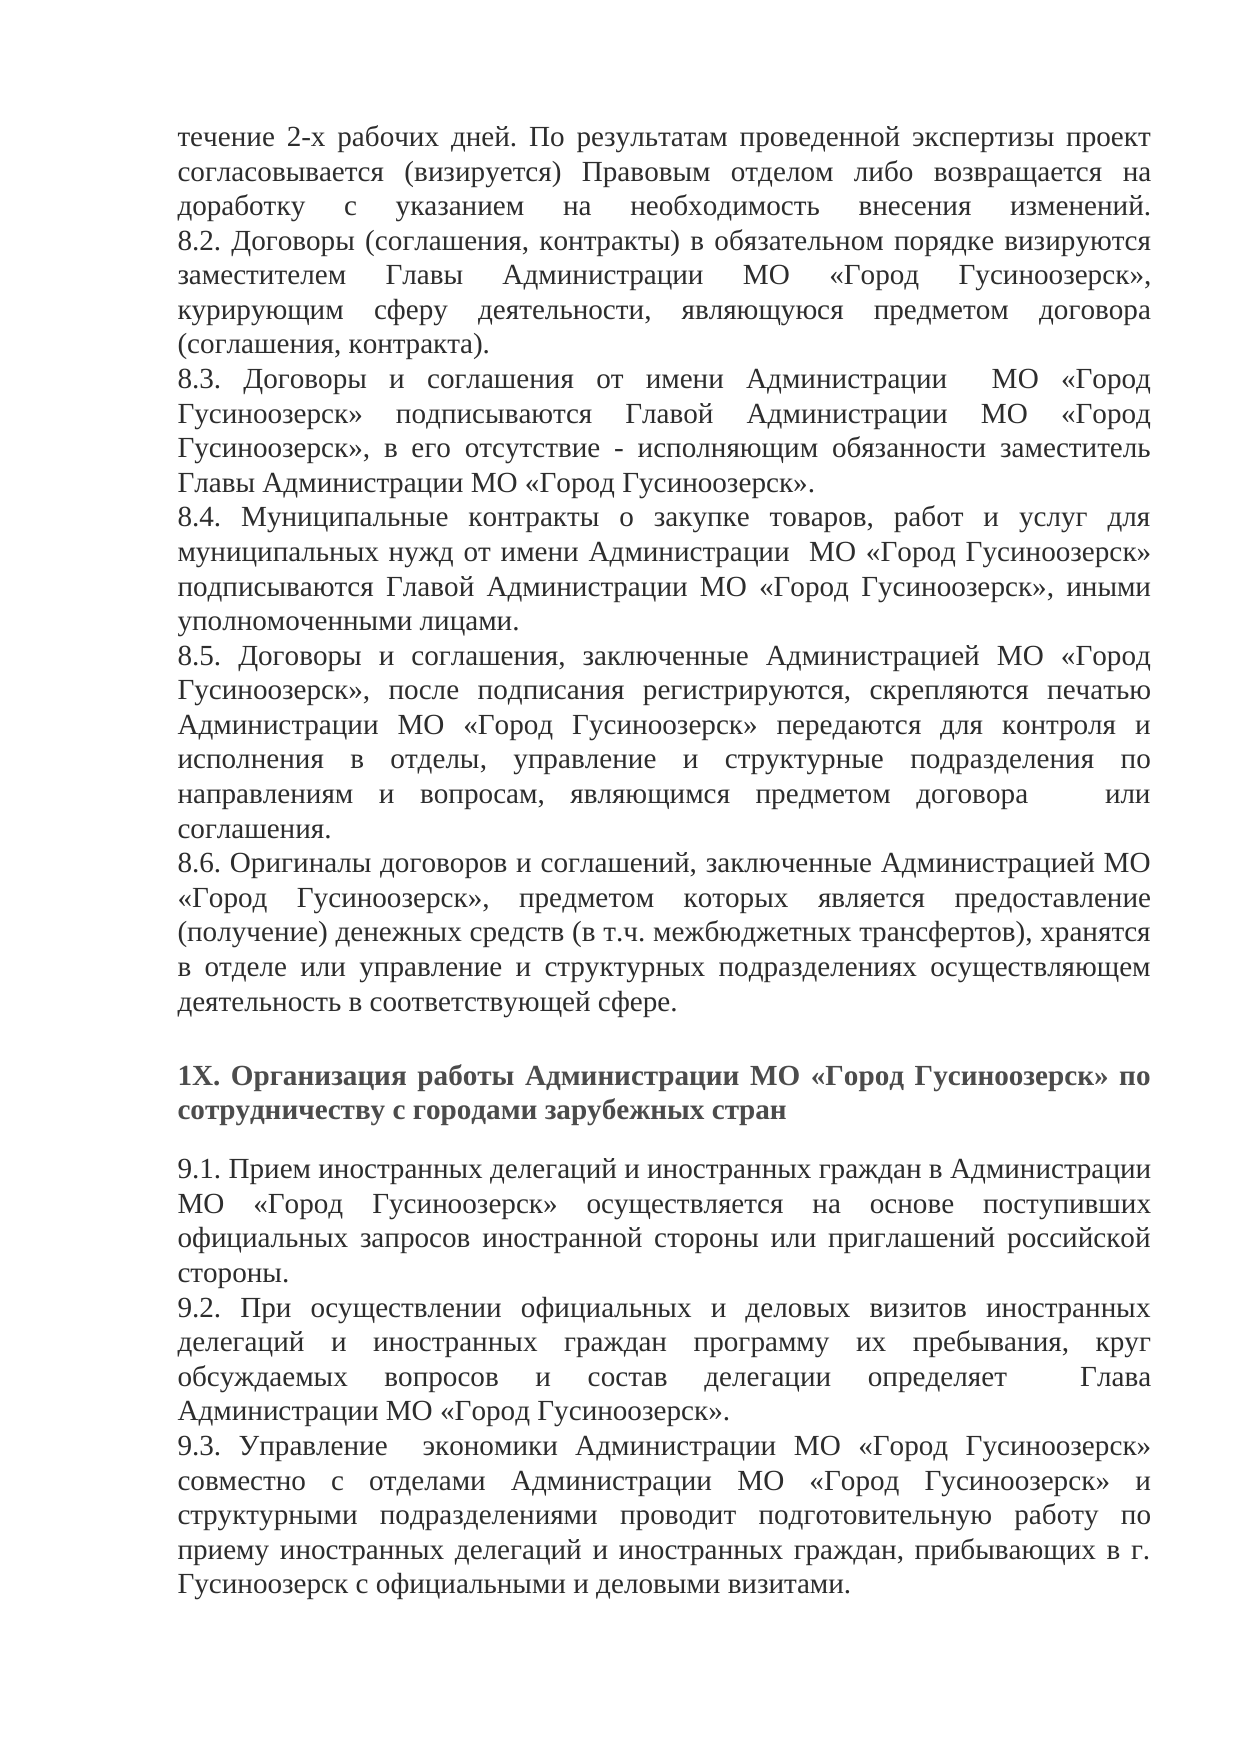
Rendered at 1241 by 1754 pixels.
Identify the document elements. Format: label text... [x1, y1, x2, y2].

text 9.1. Прием иностранных делегаций и иностранных граждан в Администрации МО «Город Гусиноозерск» осуществляется на основе поступивших официальных запросов иностранной стороны или приглашений российской стороны. [177, 1150, 1152, 1289]
text 9.3. Управление экономики Администрации МО «Город Гусиноозерск» совместно с отделами Администрации МО «Город Гусиноозерск» и структурными подразделениями проводит подготовительную работу по приему иностранных делегаций и иностранных граждан, прибывающих в г. Гусиноозерск с официальными и деловыми визитами. [177, 1427, 1152, 1600]
text 8.4. Муниципальные контракты о закупке товаров, работ и услуг для муниципальных нужд от имени Администрации МО «Город Гусиноозерск» подписываются Главой Администрации МО «Город Гусиноозерск», иными уполномоченными лицами. [177, 498, 1152, 637]
text 8.5. Договоры и соглашения, заключенные Администрацией МО «Город Гусиноозерск», после подписания регистрируются, скрепляются печатью Администрации МО «Город Гусиноозерск» передаются для контроля и исполнения в отделы, управление и структурные подразделения по направлениям и вопросам, являющимся предметом договора или соглашения. 8.6. Оригиналы договоров и соглашений, заключенные Администрацией МО «Город Гусиноозерск», предметом которых является предоставление (получение) денежных средств (в т.ч. межбюджетных трансфертов), хранятся в отделе или управление и структурных подразделениях осуществляющем деятельность в соответствующей сфере. [177, 637, 1152, 1017]
text 8.3. Договоры и соглашения от имени Администрации МО «Город Гусиноозерск» подписываются Главой Администрации МО «Город Гусиноозерск», в его отсутствие - исполняющим обязанности заместитель Главы Администрации МО «Город Гусиноозерск». [177, 360, 1152, 498]
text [177, 118, 1152, 360]
text 9.2. При осуществлении официальных и деловых визитов иностранных делегаций и иностранных граждан программу их пребывания, круг обсуждаемых вопросов и состав делегации определяет Глава Администрации МО «Город Гусиноозерск». [177, 1289, 1152, 1427]
text 1X. Организация работы Администрации МО «Город Гусиноозерск» по сотрудничеству с городами зарубежных стран [177, 1058, 1152, 1126]
